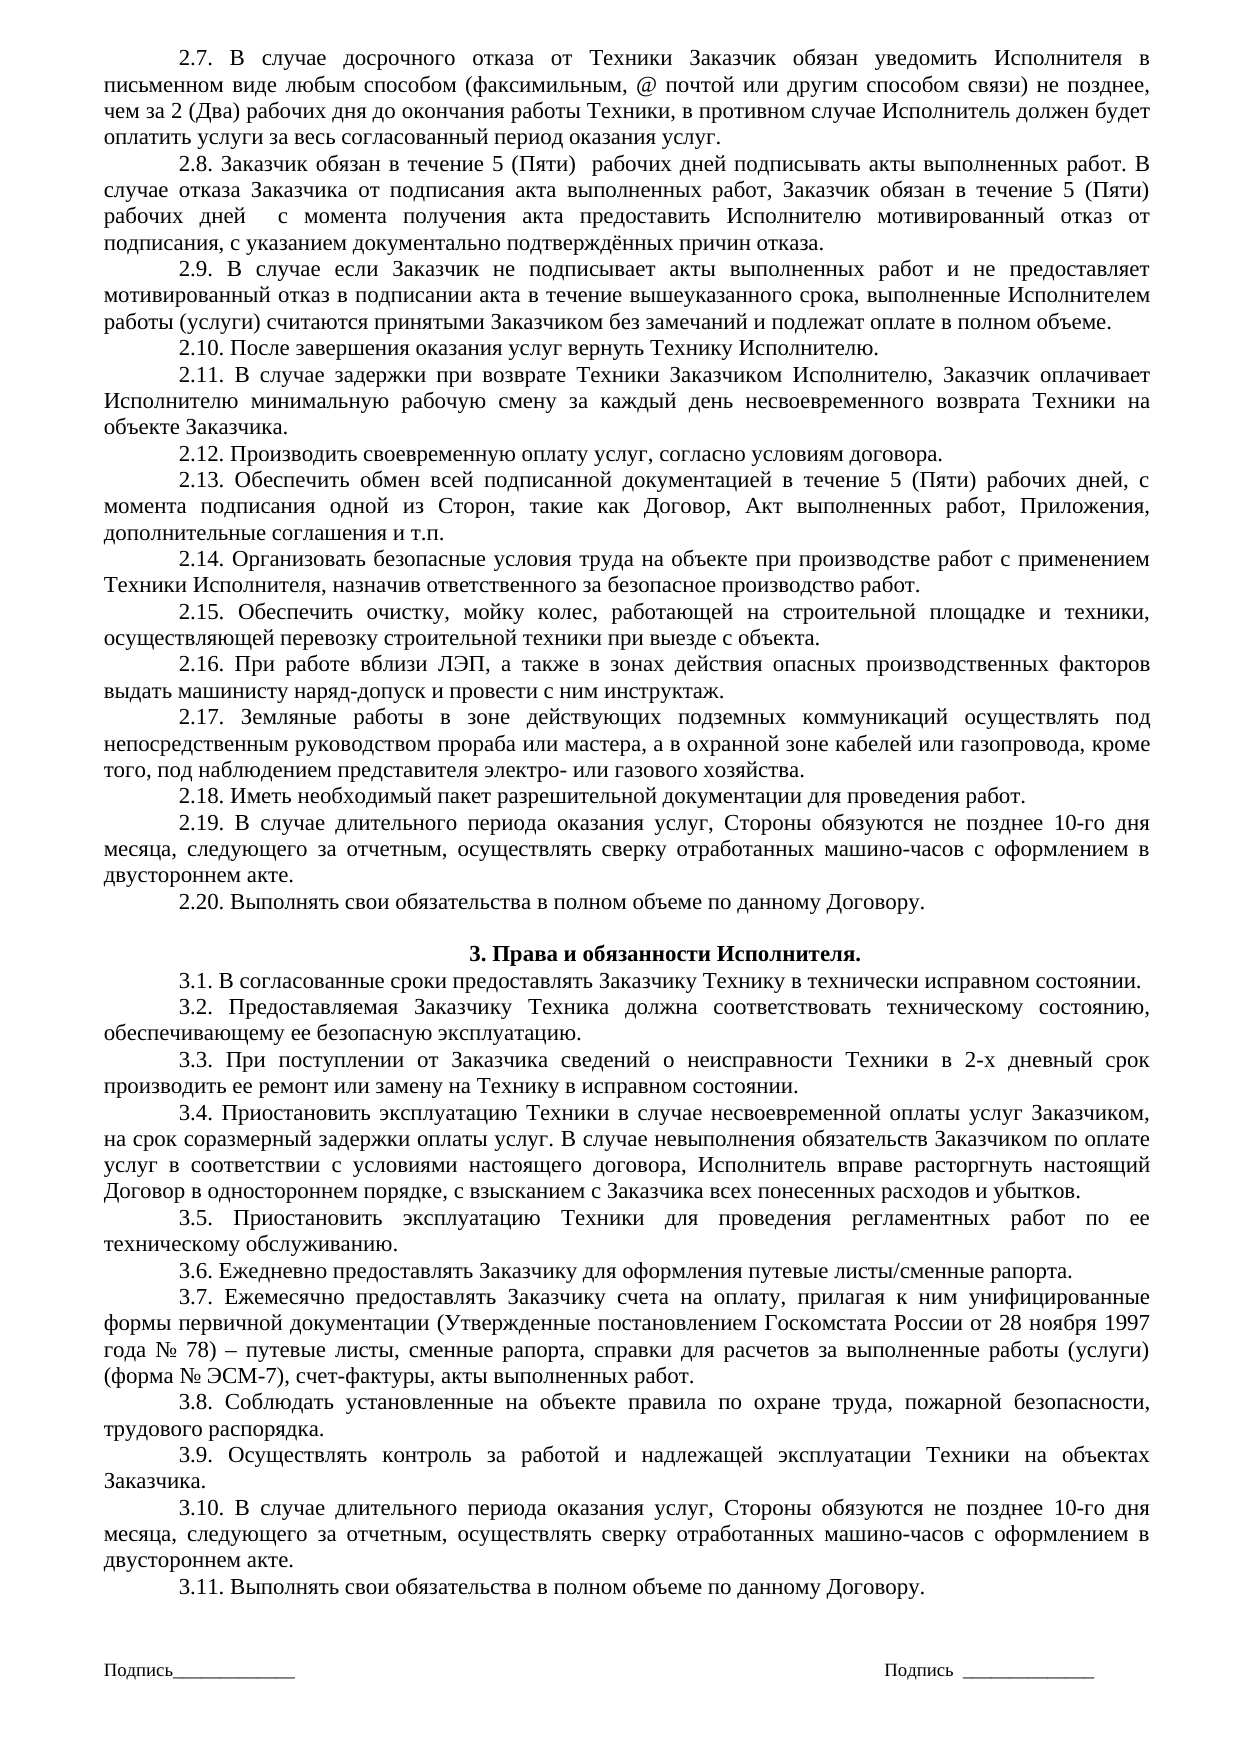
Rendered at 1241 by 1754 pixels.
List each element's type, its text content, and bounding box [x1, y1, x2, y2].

text 3.8. Соблюдать установленные на объекте правила по охране труда, пожарной безопасности, трудового распорядка. [103, 1388, 1152, 1441]
text 3.3. При поступлении от Заказчика сведений о неисправности Техники в 2-х дневный срок производить ее ремонт или замену на Технику в исправном состоянии. [103, 1046, 1152, 1098]
text 2.14. Организовать безопасные условия труда на объекте при производстве работ с применением Техники Исполнителя, назначив ответственного за безопасное производство работ. [103, 545, 1152, 598]
text 3.9. Осуществлять контроль за работой и надлежащей эксплуатации Техники на объектах Заказчика. [103, 1441, 1152, 1494]
text 3.2. Предоставляемая Заказчику Техника должна соответствовать техническому состоянию, обеспечивающему ее безопасную эксплуатацию. [103, 993, 1152, 1046]
text 3.10. В случае длительного периода оказания услуг, Стороны обязуются не позднее 10-го дня месяца, следующего за отчетным, осуществлять сверку отработанных машино-часов с оформлением в двустороннем акте. [103, 1494, 1152, 1573]
text 3.11. Выполнять свои обязательства в полном объеме по данному Договору. [103, 1573, 1152, 1599]
text 2.20. Выполнять свои обязательства в полном объеме по данному Договору. [103, 888, 1152, 914]
text 3.4. Приостановить эксплуатацию Техники в случае несвоевременной оплаты услуг Заказчиком, на срок соразмерный задержки оплаты услуг. В случае невыполнения обязательств Заказчиком по оплате услуг в соответствии с условиями настоящего договора, Исполнитель вправе расторгнуть настоящий Договор в одностороннем порядке, с взысканием с Заказчика всех понесенных расходов и убытков. [103, 1098, 1152, 1204]
text 2.7. В случае досрочного отказа от Техники Заказчик обязан уведомить Исполнителя в письменном виде любым способом (факсимильным, @ почтой или другим способом связи) не позднее, чем за 2 (Два) рабочих дня до окончания работы Техники, в противном случае Исполнитель должен будет оплатить услуги за весь согласованный период оказания услуг. [103, 44, 1152, 150]
text 3.6. Ежедневно предоставлять Заказчику для оформления путевые листы/сменные рапорта. [103, 1257, 1152, 1283]
text 2.8. Заказчик обязан в течение 5 (Пяти) рабочих дней подписывать акты выполненных работ. В случае отказа Заказчика от подписания акта выполненных работ, Заказчик обязан в течение 5 (Пяти) рабочих дней с момента получения акта предоставить Исполнителю мотивированный отказ от подписания, с указанием документально подтверждённых причин отказа. [103, 150, 1152, 255]
text 3. Права и обязанности Исполнителя. [103, 940, 1152, 967]
text 2.18. Иметь необходимый пакет разрешительной документации для проведения работ. [103, 782, 1152, 809]
text 2.19. В случае длительного периода оказания услуг, Стороны обязуются не позднее 10-го дня месяца, следующего за отчетным, осуществлять сверку отработанных машино-часов с оформлением в двустороннем акте. [103, 809, 1152, 888]
text 2.10. После завершения оказания услуг вернуть Технику Исполнителю. [103, 334, 1152, 361]
text 3.5. Приостановить эксплуатацию Техники для проведения регламентных работ по ее техническому обслуживанию. [103, 1204, 1152, 1257]
text 3.7. Ежемесячно предоставлять Заказчику счета на оплату, прилагая к ним унифицированные формы первичной документации (Утвержденные постановлением Госкомстата России от 28 ноября 1997 года № 78) – путевые листы, сменные рапорта, справки для расчетов за выполненные работы (услуги) (форма № ЭСМ-7), счет-фактуры, акты выполненных работ. [103, 1283, 1152, 1388]
text 2.16. При работе вблизи ЛЭП, а также в зонах действия опасных производственных факторов выдать машинисту наряд-допуск и провести с ним инструктаж. [103, 651, 1152, 703]
text 2.11. В случае задержки при возврате Техники Заказчиком Исполнителю, Заказчик оплачивает Исполнителю минимальную рабочую смену за каждый день несвоевременного возврата Техники на объекте Заказчика. [103, 361, 1152, 440]
text 2.17. Земляные работы в зоне действующих подземных коммуникаций осуществлять под непосредственным руководством прораба или мастера, а в охранной зоне кабелей или газопровода, кроме того, под наблюдением представителя электро- или газового хозяйства. [103, 703, 1152, 782]
text 2.15. Обеспечить очистку, мойку колес, работающей на строительной площадке и техники, осуществляющей перевозку строительной техники при выезде с объекта. [103, 598, 1152, 651]
text 2.9. В случае если Заказчик не подписывает акты выполненных работ и не предоставляет мотивированный отказ в подписании акта в течение вышеуказанного срока, выполненные Исполнителем работы (услуги) считаются принятыми Заказчиком без замечаний и подлежат оплате в полном объеме. [103, 255, 1152, 334]
text 2.13. Обеспечить обмен всей подписанной документацией в течение 5 (Пяти) рабочих дней, с момента подписания одной из Сторон, такие как Договор, Акт выполненных работ, Приложения, дополнительные соглашения и т.п. [103, 466, 1152, 545]
text 2.12. Производить своевременную оплату услуг, согласно условиям договора. [103, 440, 1152, 466]
text 3.1. В согласованные сроки предоставлять Заказчику Технику в технически исправном состоянии. [103, 967, 1152, 993]
